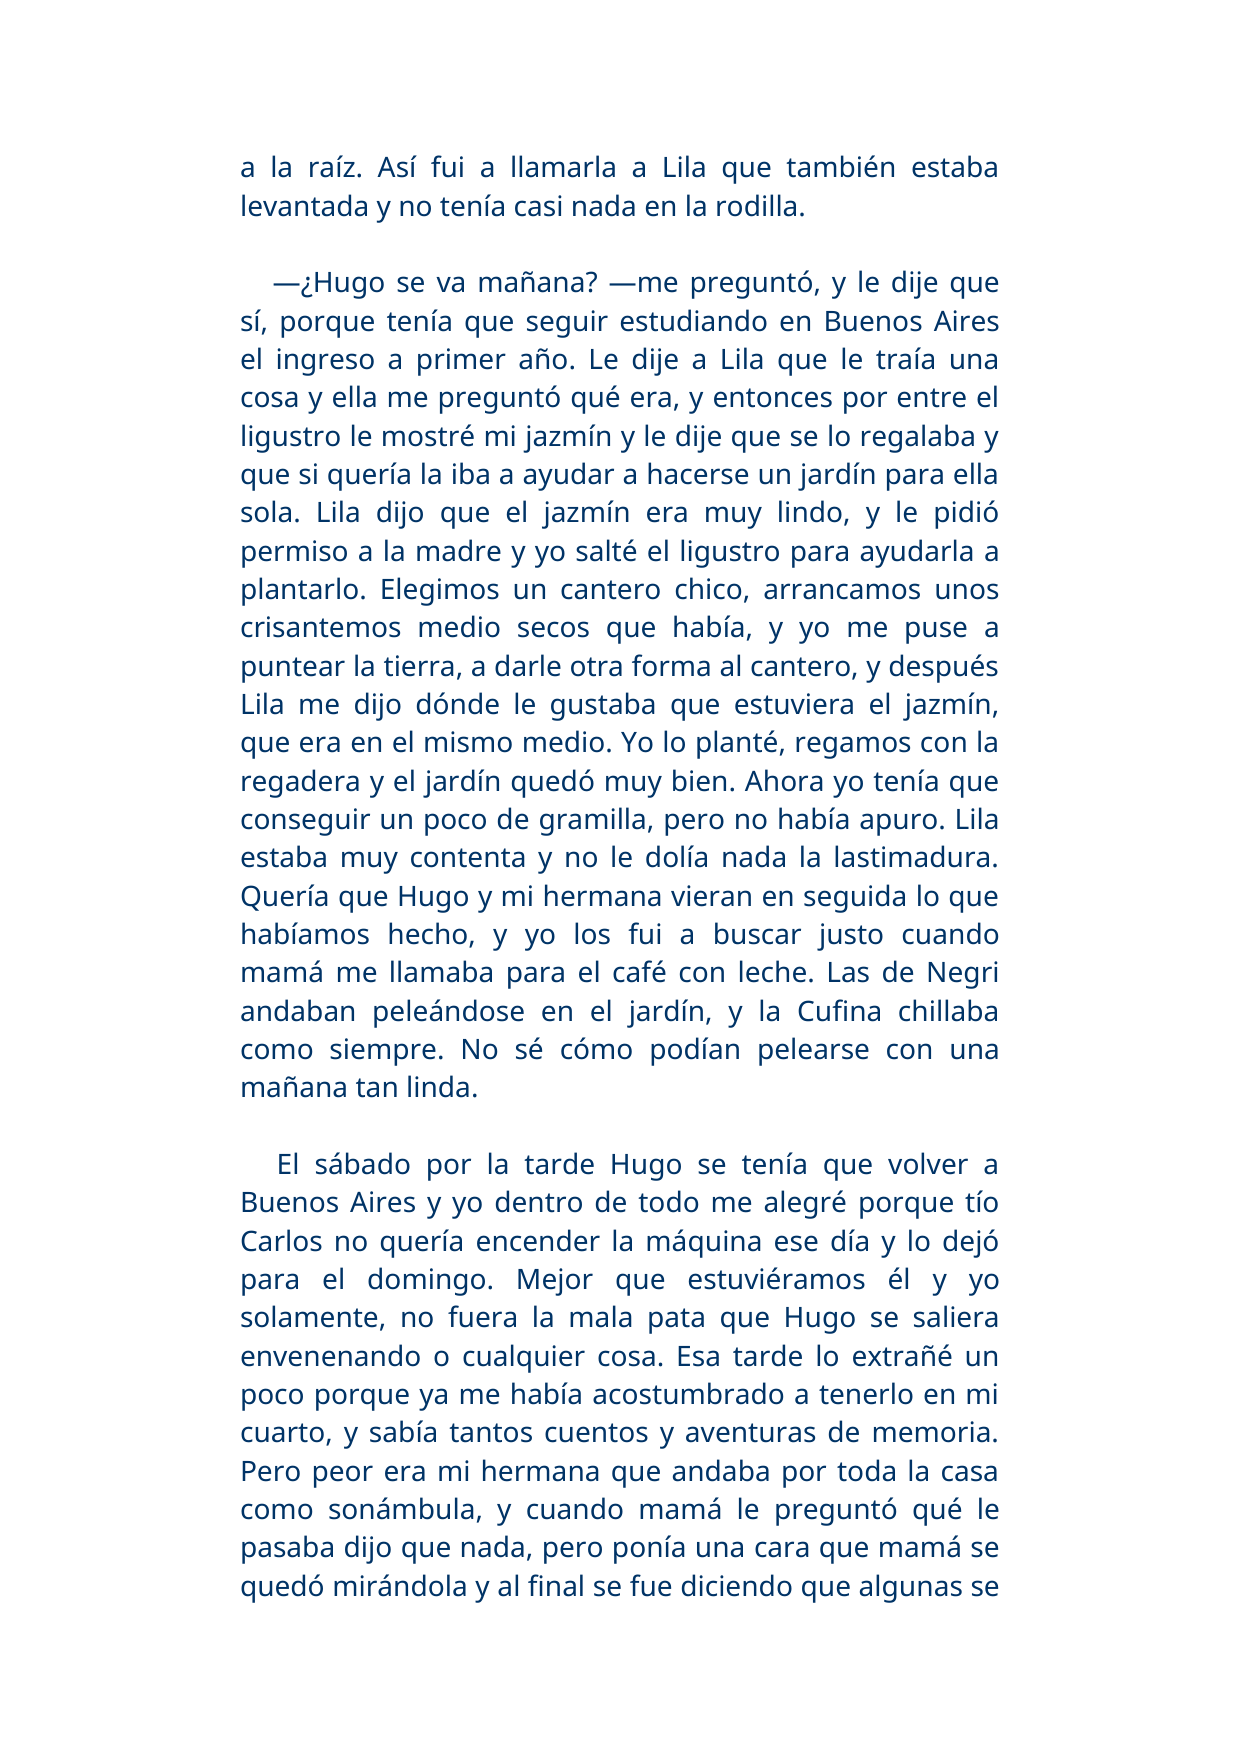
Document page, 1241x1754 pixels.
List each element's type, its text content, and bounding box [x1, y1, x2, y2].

text —¿Hugo se va mañana? —me preguntó, y le dije que sí, porque tenía que seguir estudiando en Buenos Aires el ingreso a primer año. Le dije a Lila que le traía una cosa y ella me preguntó qué era, y entonces por entre el ligustro le mostré mi jazmín y le dije que se lo regalaba y que si quería la iba a ayudar a hacerse un jardín para ella sola. Lila dijo que el jazmín era muy lindo, y le pidió permiso a la madre y yo salté el ligustro para ayudarla a plantarlo. Elegimos un cantero chico, arrancamos unos crisantemos medio secos que había, y yo me puse a puntear la tierra, a darle otra forma al cantero, y después Lila me dijo dónde le gustaba que estuviera el jazmín, que era en el mismo medio. Yo lo planté, regamos con la regadera y el jardín quedó muy bien. Ahora yo tenía que conseguir un poco de gramilla, pero no había apuro. Lila estaba muy contenta y no le dolía nada la lastimadura. Quería que Hugo y mi hermana vieran en seguida lo que habíamos hecho, y yo los fui a buscar justo cuando mamá me llamaba para el café con leche. Las de Negri andaban peleándose en el jardín, y la Cufina chillaba como siempre. No sé cómo podían pelearse con una mañana tan linda. [240, 224, 1001, 1106]
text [240, 1106, 1001, 1604]
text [240, 148, 1001, 224]
